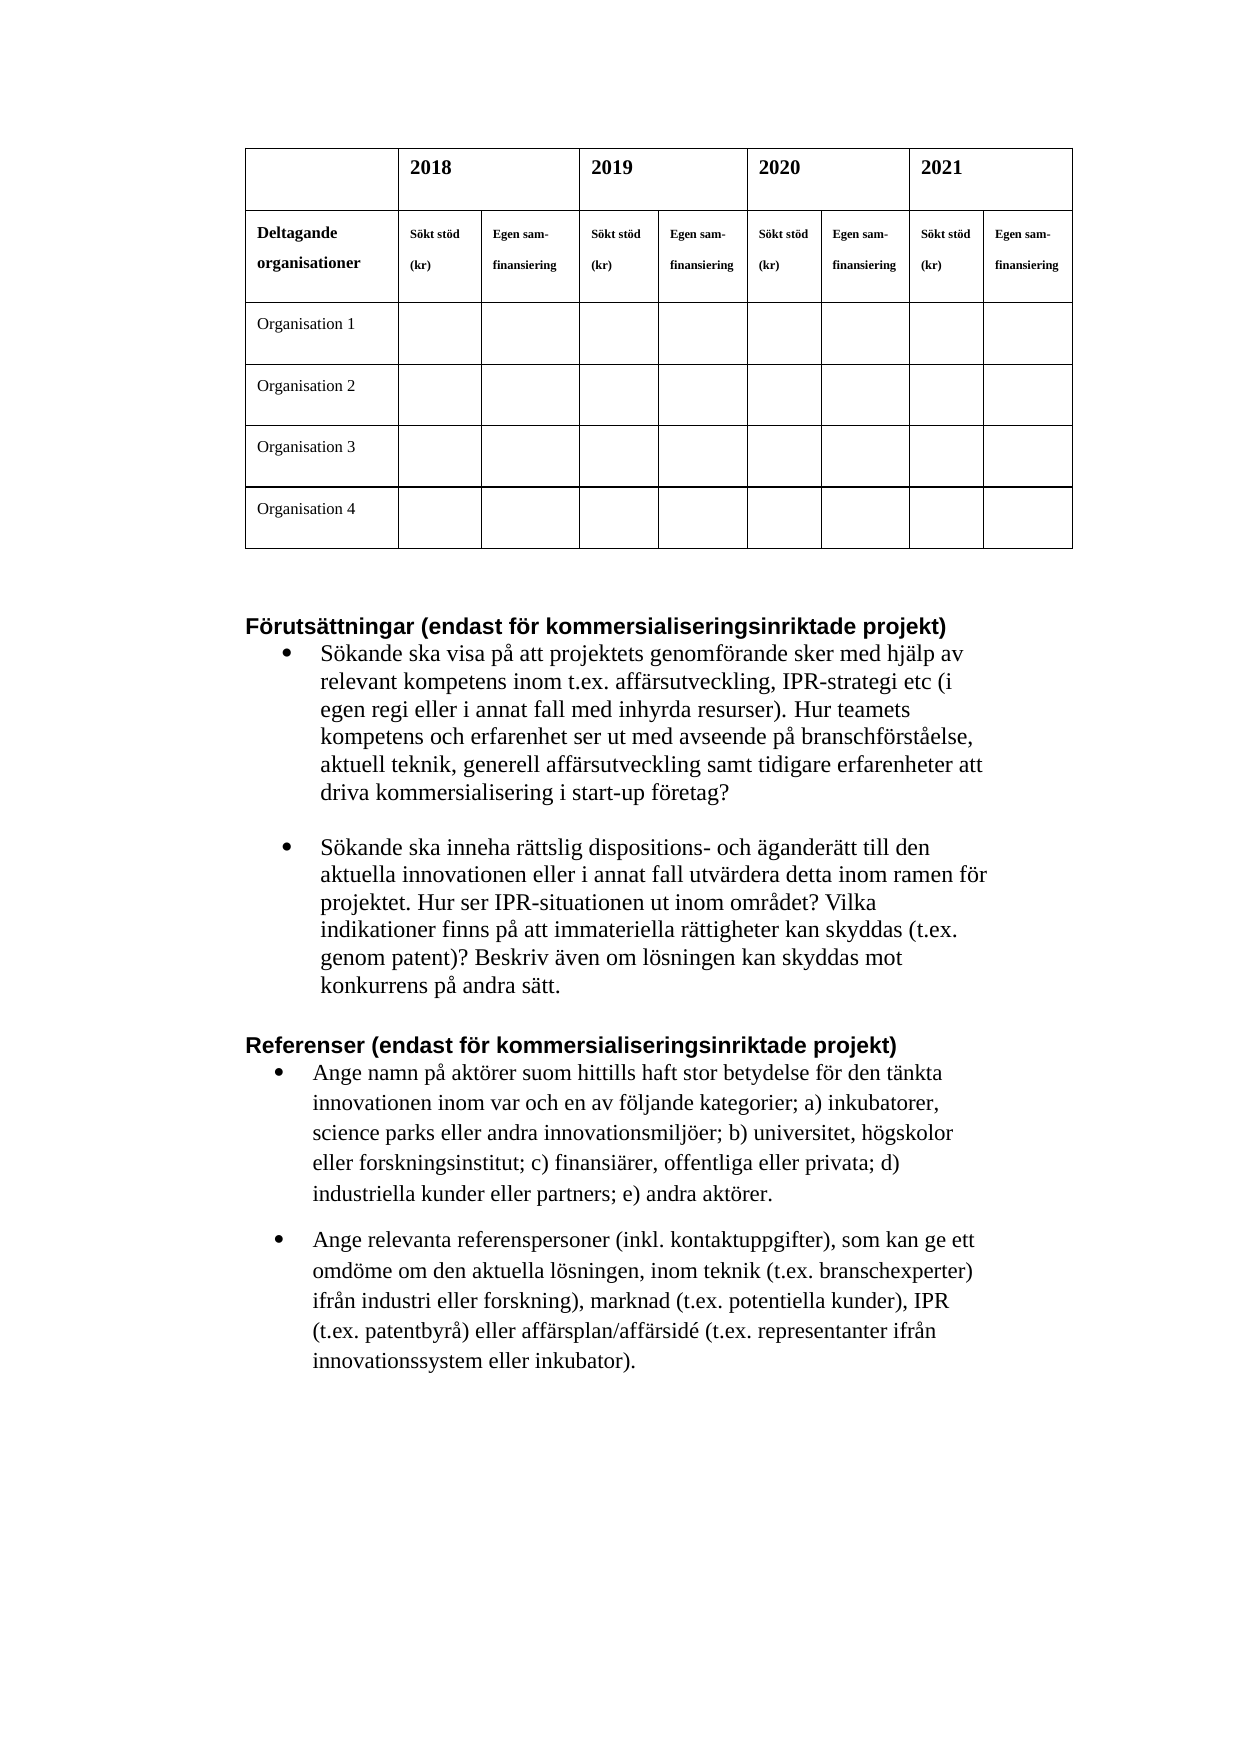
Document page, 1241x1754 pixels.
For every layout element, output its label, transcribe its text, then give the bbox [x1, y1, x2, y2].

table_cell [580, 488, 658, 548]
table_cell [822, 365, 909, 425]
table_cell [748, 426, 821, 486]
list Sökande ska inneha rättslig dispositions- och äganderätt till den aktuella innovationen eller i annat fall utvärdera detta inom ramen för projektet. Hur ser IPR-situationen ut inom området? Vilka indikationer finns på att immateriella rättigheter kan skyddas (t.ex. genom patent)? Beskriv även om lösningen kan skyddas mot konkurrens på andra sätt. [283, 833, 995, 998]
table_cell Deltagande organisationer [246, 211, 398, 302]
table_cell [984, 488, 1072, 548]
table_header 2020 [748, 149, 909, 210]
table_cell [580, 303, 658, 363]
table_cell [822, 426, 909, 486]
table_header [246, 149, 398, 210]
subtitle Förutsättningar (endast för kommersialiseringsinriktade projekt) [245, 609, 995, 639]
table_cell [748, 488, 821, 548]
list Ange relevanta referenspersoner (inkl. kontaktuppgifter), som kan ge ett omdöme om den aktuella lösningen, inom teknik (t.ex. branschexperter) ifrån industri eller forskning), marknad (t.ex. potentiella kunder), IPR (t.ex. patentbyrå) eller affärsplan/affärsidé (t.ex. representanter ifrån innovationssystem eller inkubator). [275, 1226, 995, 1374]
table_cell [482, 426, 579, 486]
table_cell [659, 303, 747, 363]
table_cell Egen sam- finansiering [482, 211, 579, 302]
table_cell [399, 365, 481, 425]
list Ange namn på aktörer suom hittills haft stor betydelse för den tänkta innovationen inom var och en av följande kategorier; a) inkubatorer, science parks eller andra innovationsmiljöer; b) universitet, högskolor eller forskningsinstitut; c) finansiärer, offentliga eller privata; d) industriella kunder eller partners; e) andra aktörer. [275, 1059, 995, 1206]
subtitle Referenser (endast för kommersialiseringsinriktade projekt) [245, 1028, 995, 1059]
table_cell [482, 303, 579, 363]
table_cell Organisation 3 [246, 426, 398, 486]
table_cell [748, 365, 821, 425]
table_cell [748, 303, 821, 363]
table_cell [984, 426, 1072, 486]
table_cell [482, 488, 579, 548]
table_cell [910, 426, 983, 486]
table_cell [659, 365, 747, 425]
table_cell [659, 426, 747, 486]
table_header 2019 [580, 149, 747, 210]
table_cell Egen sam-finansiering [984, 211, 1072, 302]
table_cell Sökt stöd (kr) [910, 211, 983, 302]
table_cell [482, 365, 579, 425]
table_cell [822, 303, 909, 363]
table_cell [984, 303, 1072, 363]
table_header 2021 [910, 149, 1072, 210]
table_cell [580, 365, 658, 425]
table_cell [822, 488, 909, 548]
table_cell [399, 303, 481, 363]
table_cell Egen sam-finansiering [822, 211, 909, 302]
table_cell [910, 365, 983, 425]
table_cell Organisation 1 [246, 303, 398, 363]
table_cell [910, 488, 983, 548]
table_header 2018 [399, 149, 579, 210]
table_cell Egen sam-finansiering [659, 211, 747, 302]
table_cell Organisation 4 [246, 488, 398, 548]
table_cell [580, 426, 658, 486]
table_cell Organisation 2 [246, 365, 398, 425]
table_cell [659, 488, 747, 548]
table_cell [910, 303, 983, 363]
table_cell [399, 488, 481, 548]
table_cell [984, 365, 1072, 425]
table_cell [399, 426, 481, 486]
table_cell Sökt stöd (kr) [580, 211, 658, 302]
list Sökande ska visa på att projektets genomförande sker med hjälp av relevant kompetens inom t.ex. affärsutveckling, IPR-strategi etc (i egen regi eller i annat fall med inhyrda resurser). Hur teamets kompetens och erfarenhet ser ut med avseende på branschförståelse, aktuell teknik, generell affärsutveckling samt tidigare erfarenheter att driva kommersialisering i start-up företag? [283, 639, 995, 805]
table_cell Sökt stöd (kr) [748, 211, 821, 302]
table_cell Sökt stöd (kr) [399, 211, 481, 302]
